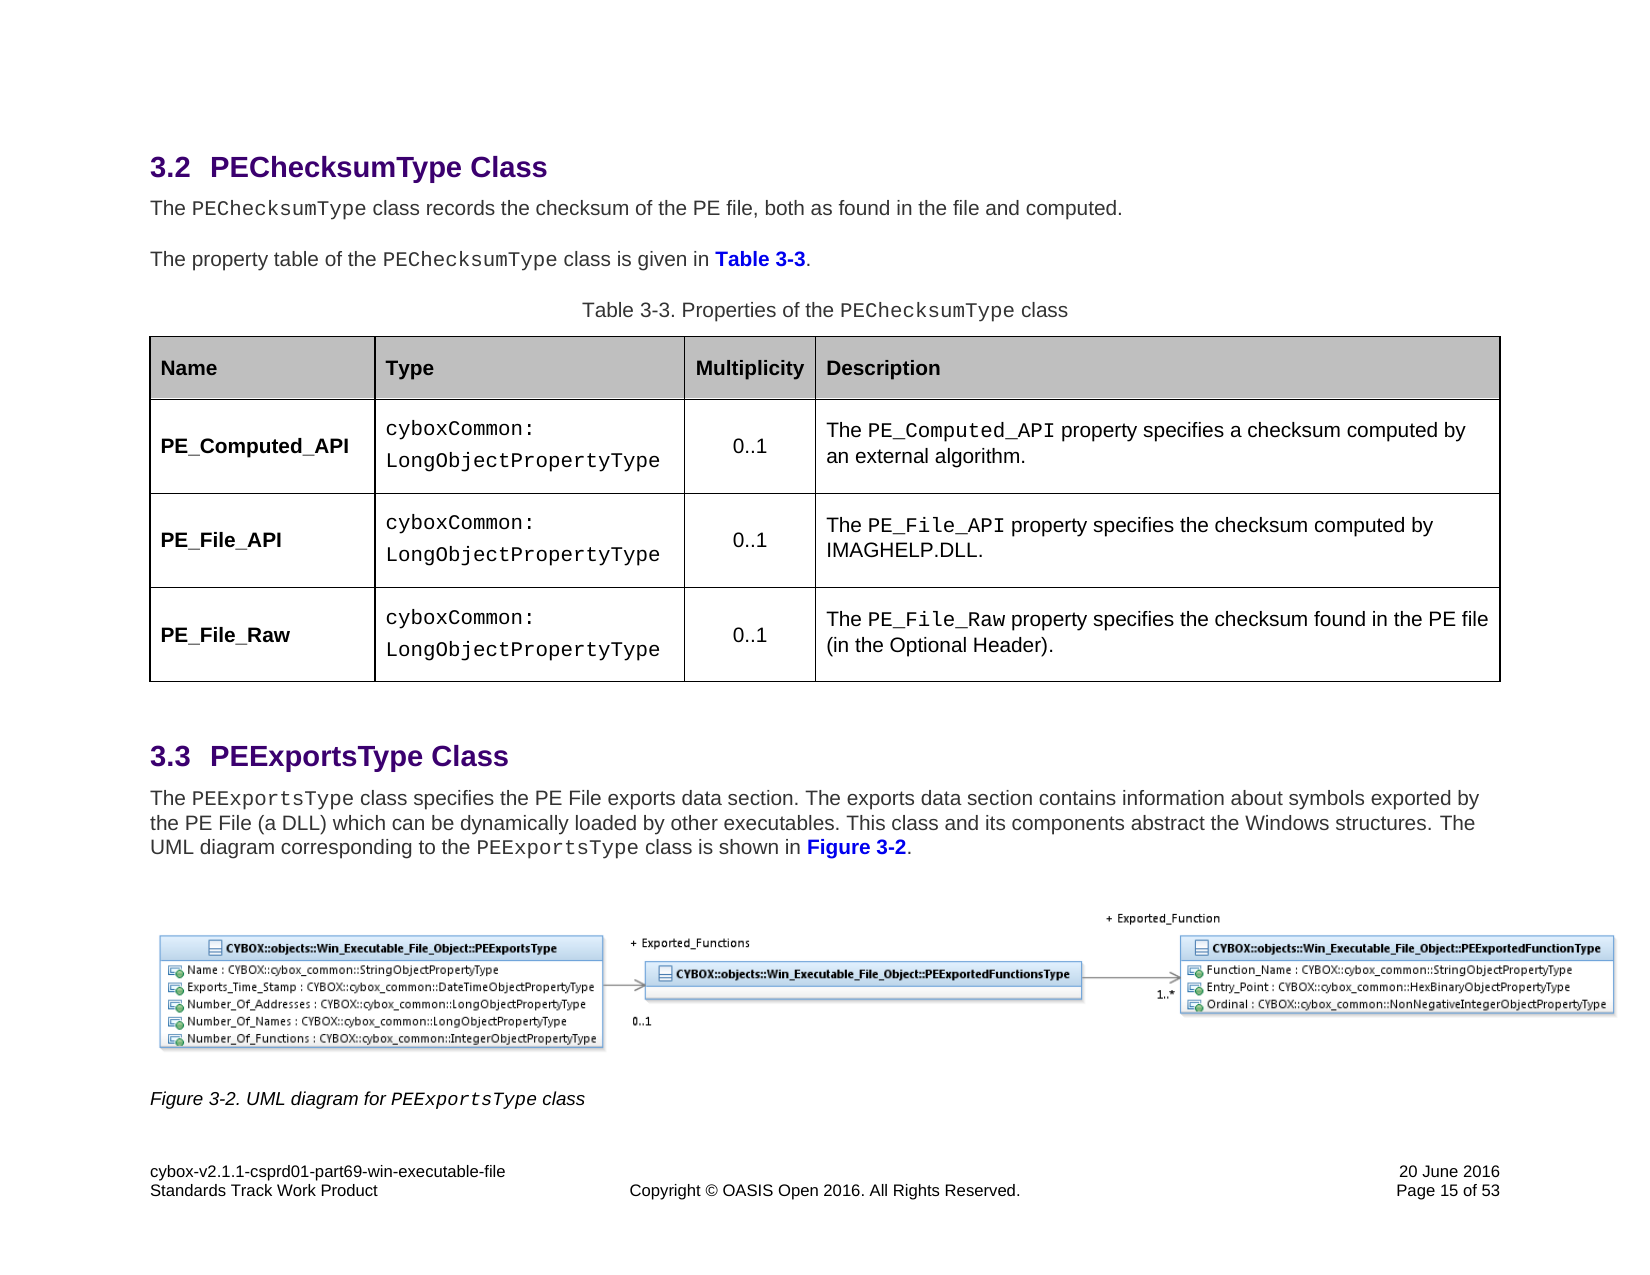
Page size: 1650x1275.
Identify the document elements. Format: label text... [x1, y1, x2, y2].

table_cell The PE_File_Raw property specifies the checksum found in the PE file (in the Optional Header). [816, 588, 1499, 681]
table_header Description [816, 337, 1499, 398]
table_cell 0..1 [685, 588, 815, 681]
table_cell PE_File_API [151, 494, 374, 587]
subtitle PEExportsType Class [150, 739, 1500, 773]
table_cell 0..1 [685, 494, 815, 587]
table_cell The PE_Computed_API property specifies a checksum computed by an external algorithm. [816, 400, 1499, 493]
table_cell 0..1 [685, 400, 815, 493]
table_cell PE_Computed_API [151, 400, 374, 493]
picture [150, 886, 1628, 1063]
table_cell The PE_File_API property specifies the checksum computed by IMAGHELP.DLL. [816, 494, 1499, 587]
table_cell cyboxCommon: LongObjectPropertyType [376, 588, 684, 681]
table_header Type [376, 337, 684, 398]
table_cell cyboxCommon: LongObjectPropertyType [376, 400, 684, 493]
table_header Name [151, 337, 374, 398]
table_header Multiplicity [685, 337, 815, 398]
table_cell cyboxCommon: LongObjectPropertyType [376, 494, 684, 587]
table_cell PE_File_Raw [151, 588, 374, 681]
subtitle PEChecksumType Class [150, 150, 1500, 183]
text The PEChecksumType class records the checksum of the PE file, both as found in the file and computed. [150, 196, 1500, 222]
text The PEExportsType class specifies the PE File exports data section. The exports data section contains information about symbols exported by the PE File (a DLL) which can be dynamically loaded by other executables. This class and its components abstract the Windows structures. The UML diagram corresponding to the PEExportsType class is shown in Figure 3-2. [150, 785, 1500, 861]
